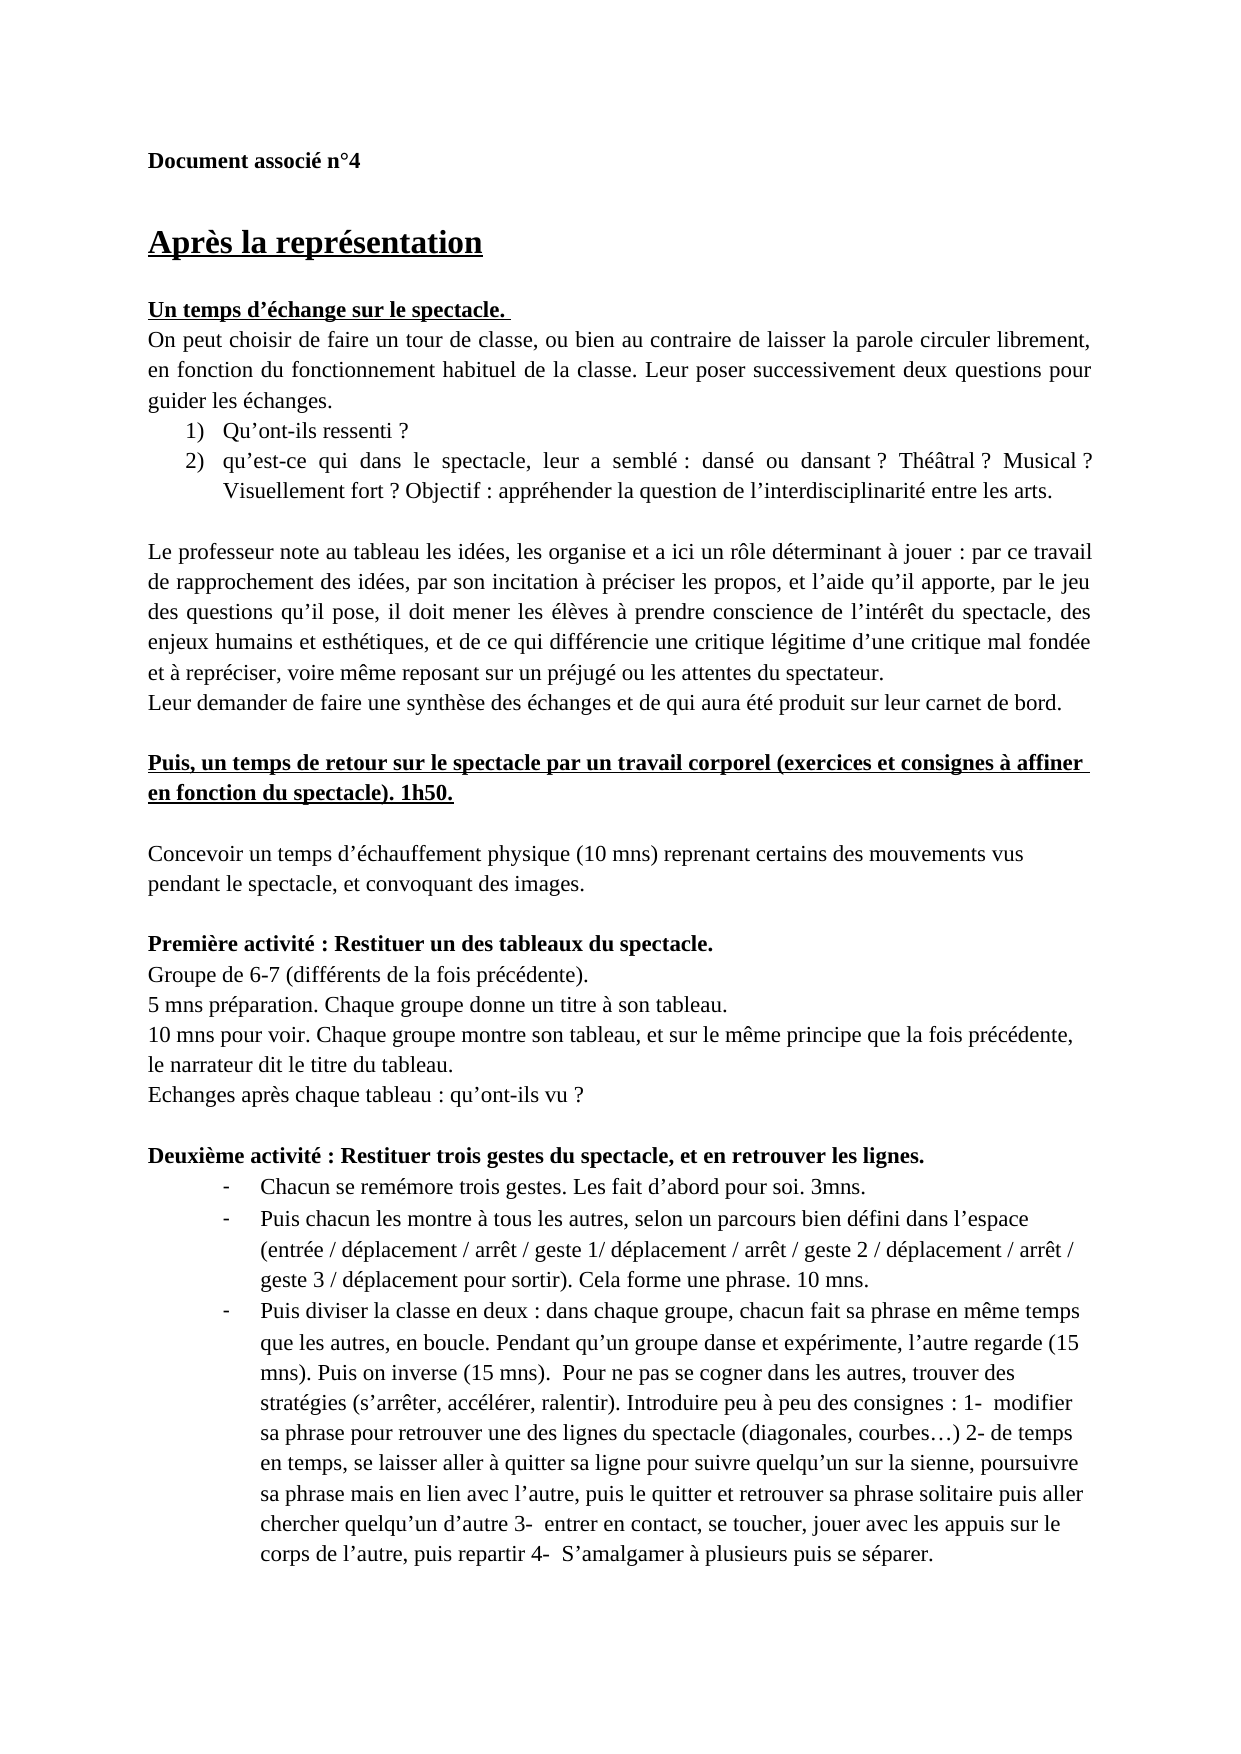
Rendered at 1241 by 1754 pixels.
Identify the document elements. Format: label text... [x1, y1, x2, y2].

text Leur demander de faire une synthèse des échanges et de qui aura été produit sur leur carnet de bord. [148, 689, 1093, 715]
list Chacun se remémore trois gestes. Les fait d’abord pour soi. 3mns. [223, 1172, 1093, 1200]
text Après la représentation [148, 222, 1093, 260]
list Qu’ont-ils ressenti ? [185, 417, 1093, 443]
list qu’est-ce qui dans le spectacle, leur a semblé : dansé ou dansant ? Théâtral ? Musical ? Visuellement fort ? Objectif : appréhender la question de l’interdisciplinarité entre les arts. [185, 447, 1093, 504]
text Première activité : Restituer un des tableaux du spectacle. [148, 931, 1093, 957]
text Deuxième activité : Restituer trois gestes du spectacle, et en retrouver les lignes. [148, 1142, 1093, 1168]
text Un temps d’échange sur le spectacle. [148, 296, 1093, 322]
list Puis chacun les montre à tous les autres, selon un parcours bien défini dans l’espace (entrée / déplacement / arrêt / geste 1/ déplacement / arrêt / geste 2 / déplacement / arrêt / geste 3 / déplacement pour sortir). Cela forme une phrase. 10 mns. [223, 1204, 1093, 1293]
text On peut choisir de faire un tour de classe, ou bien au contraire de laisser la parole circuler librement, en fonction du fonctionnement habituel de la classe. Leur poser successivement deux questions pour guider les échanges. [148, 326, 1093, 413]
text 10 mns pour voir. Chaque groupe montre son tableau, et sur le même principe que la fois précédente, le narrateur dit le titre du tableau. [148, 1021, 1093, 1078]
text 5 mns préparation. Chaque groupe donne un titre à son tableau. [148, 991, 1093, 1017]
text Concevoir un temps d’échauffement physique (10 mns) reprenant certains des mouvements vus pendant le spectacle, et convoquant des images. [148, 840, 1093, 896]
list Puis diviser la classe en deux : dans chaque groupe, chacun fait sa phrase en même temps que les autres, en boucle. Pendant qu’un groupe danse et expérimente, l’autre regarde (15 mns). Puis on inverse (15 mns). Pour ne pas se cogner dans les autres, trouver des stratégies (s’arrêter, accélérer, ralentir). Introduire peu à peu des consignes : 1- modifier sa phrase pour retrouver une des lignes du spectacle (diagonales, courbes…) 2- de temps en temps, se laisser aller à quitter sa ligne pour suivre quelqu’un sur la sienne, poursuivre sa phrase mais en lien avec l’autre, puis le quitter et retrouver sa phrase solitaire puis aller chercher quelqu’un d’autre 3- entrer en contact, se toucher, jouer avec les appuis sur le corps de l’autre, puis repartir 4- S’amalgamer à plusieurs puis se séparer. [223, 1297, 1093, 1566]
text Echanges après chaque tableau : qu’ont-ils vu ? [148, 1082, 1093, 1108]
text Document associé n°4 [148, 148, 1093, 174]
text Le professeur note au tableau les idées, les organise et a ici un rôle déterminant à jouer : par ce travail de rapprochement des idées, par son incitation à préciser les propos, et l’aide qu’il apporte, par le jeu des questions qu’il pose, il doit mener les élèves à prendre conscience de l’intérêt du spectacle, des enjeux humains et esthétiques, et de ce qui différencie une critique légitime d’une critique mal fondée et à repréciser, voire même reposant sur un préjugé ou les attentes du spectateur. [148, 538, 1093, 685]
text Groupe de 6-7 (différents de la fois précédente). [148, 961, 1093, 987]
text Puis, un temps de retour sur le spectacle par un travail corporel (exercices et consignes à affiner en fonction du spectacle). 1h50. [148, 749, 1093, 806]
